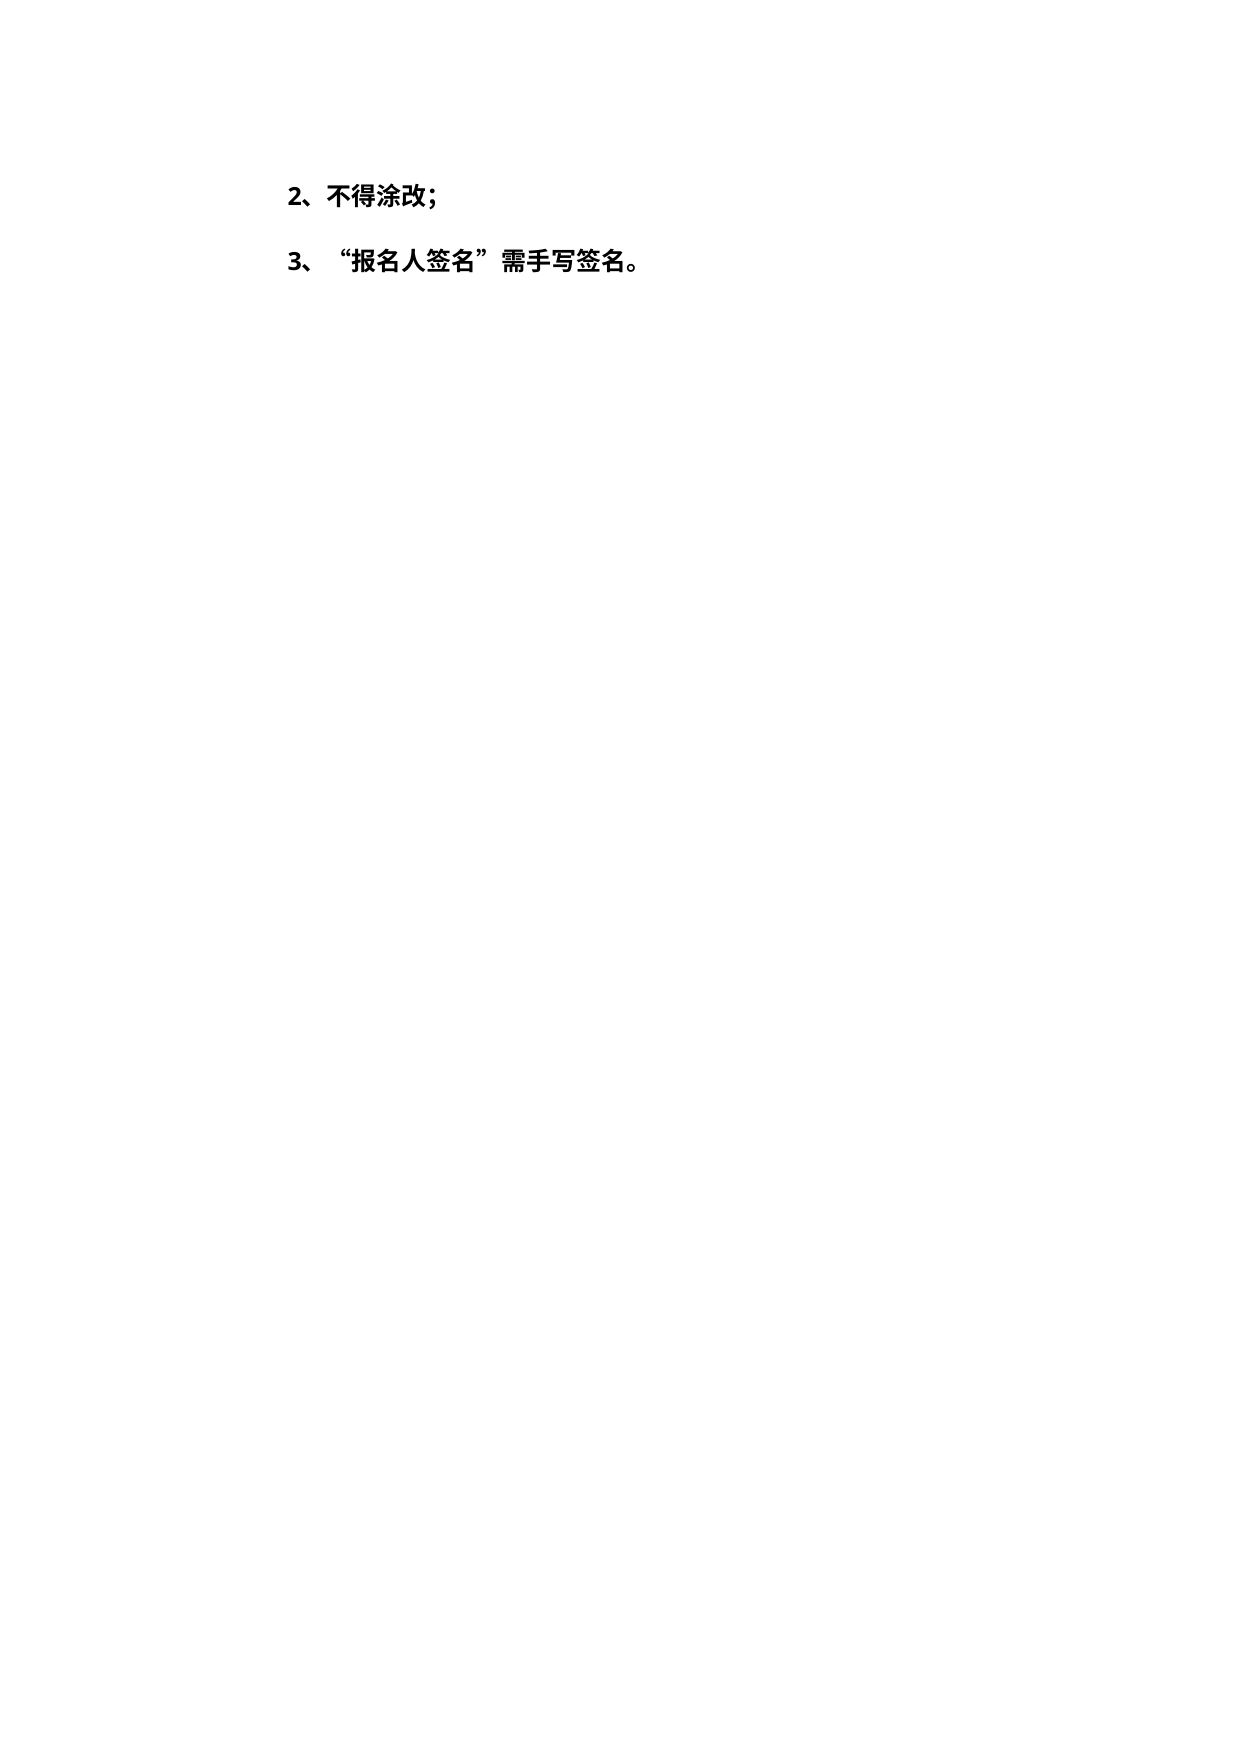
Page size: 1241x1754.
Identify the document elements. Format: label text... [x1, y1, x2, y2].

text 2、不得涂改； [287, 162, 1053, 227]
text 3、“报名人签名”需手写签名。 [287, 227, 1053, 292]
